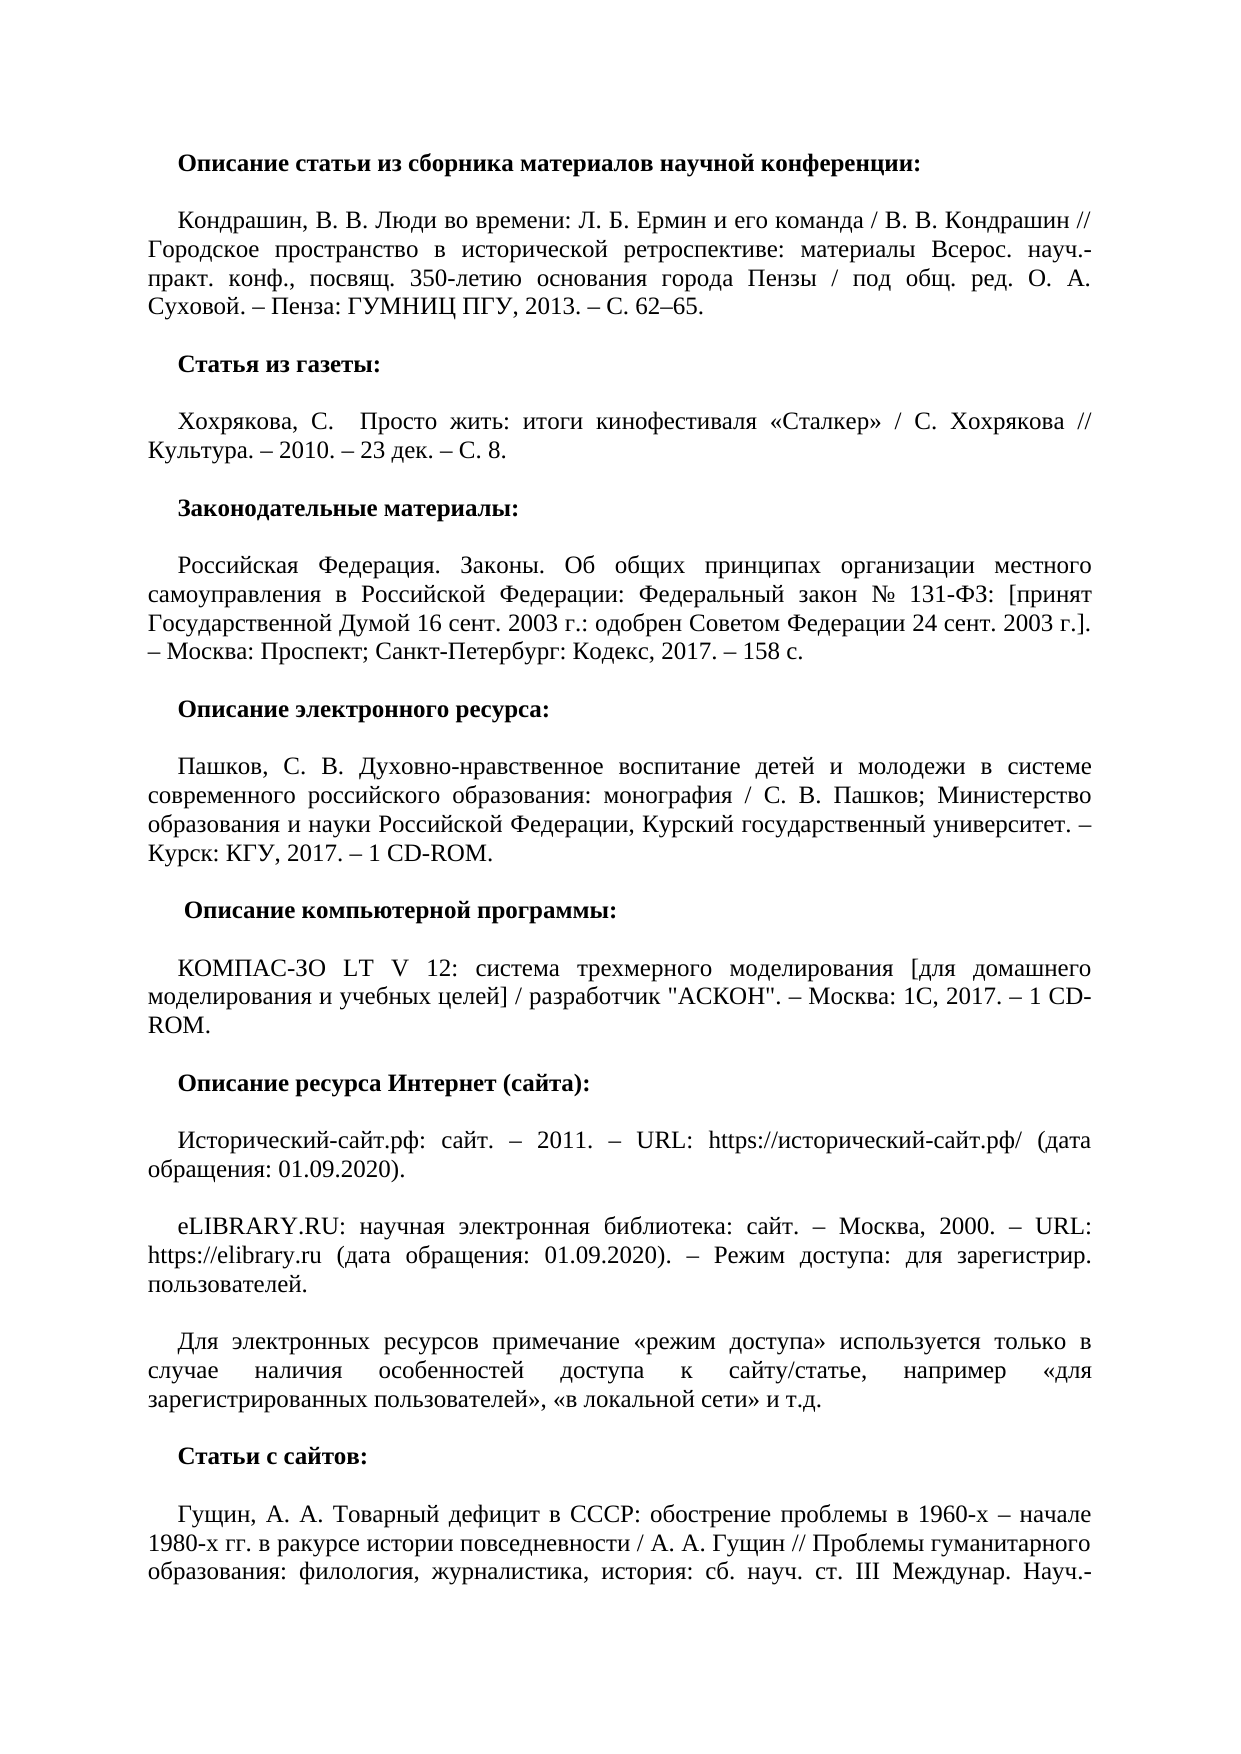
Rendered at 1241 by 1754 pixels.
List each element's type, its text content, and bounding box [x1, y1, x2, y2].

text Хохрякова, С. Просто жить: итоги кинофестиваля «Сталкер» / С. Хохрякова // Культура. – 2010. – 23 дек. – С. 8. [148, 406, 1092, 464]
text Статья из газеты: [148, 349, 1092, 378]
text Кондрашин, В. В. Люди во времени: Л. Б. Ермин и его команда / В. В. Кондрашин // Городское пространство в исторической ретроспективе: материалы Всерос. науч.-практ. конф., посвящ. 350-летию основания города Пензы / под общ. ред. О. А. Суховой. – Пенза: ГУМНИЦ ПГУ, 2013. – С. 62–65. [148, 205, 1092, 320]
text Российская Федерация. Законы. Об общих принципах организации местного самоуправления в Российской Федерации: Федеральный закон № 131-ФЗ: [принят Государственной Думой 16 сент. 2003 г.: одобрен Советом Федерации 24 сент. 2003 г.]. – Москва: Проспект; Санкт-Петербург: Кодекс, 2017. – 158 с. [148, 550, 1092, 665]
text Для электронных ресурсов примечание «режим доступа» используется только в случае наличия особенностей доступа к сайту/статье, например «для зарегистрированных пользователей», «в локальной сети» и т.д. [148, 1326, 1092, 1413]
text Исторический-сайт.рф: сайт. – 2011. – URL: https://исторический-сайт.рф/ (дата обращения: 01.09.2020). [148, 1125, 1092, 1183]
text Описание ресурса Интернет (сайта): [148, 1068, 1092, 1096]
text Статьи с сайтов: [148, 1441, 1092, 1470]
text Законодательные материалы: [148, 493, 1092, 521]
text КОМПАС-ЗО LT V 12: система трехмерного моделирования [для домашнего моделирования и учебных целей] / разработчик "АСКОН". – Москва: 1С, 2017. – 1 CD-ROM. [148, 953, 1092, 1039]
text Описание компьютерной программы: [148, 895, 1092, 924]
text Описание статьи из сборника материалов научной конференции: [148, 148, 1092, 176]
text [148, 1499, 1092, 1585]
text Пашков, С. В. Духовно-нравственное воспитание детей и молодежи в системе современного российского образования: монография / С. В. Пашков; Министерство образования и науки Российской Федерации, Курский государственный университет. – Курск: КГУ, 2017. – 1 CD-ROM. [148, 751, 1092, 866]
text Описание электронного ресурса: [148, 694, 1092, 723]
text eLIBRARY.RU: научная электронная библиотека: сайт. – Москва, 2000. – URL: https://elibrary.ru (дата обращения: 01.09.2020). – Режим доступа: для зарегистрир. пользователей. [148, 1211, 1092, 1298]
